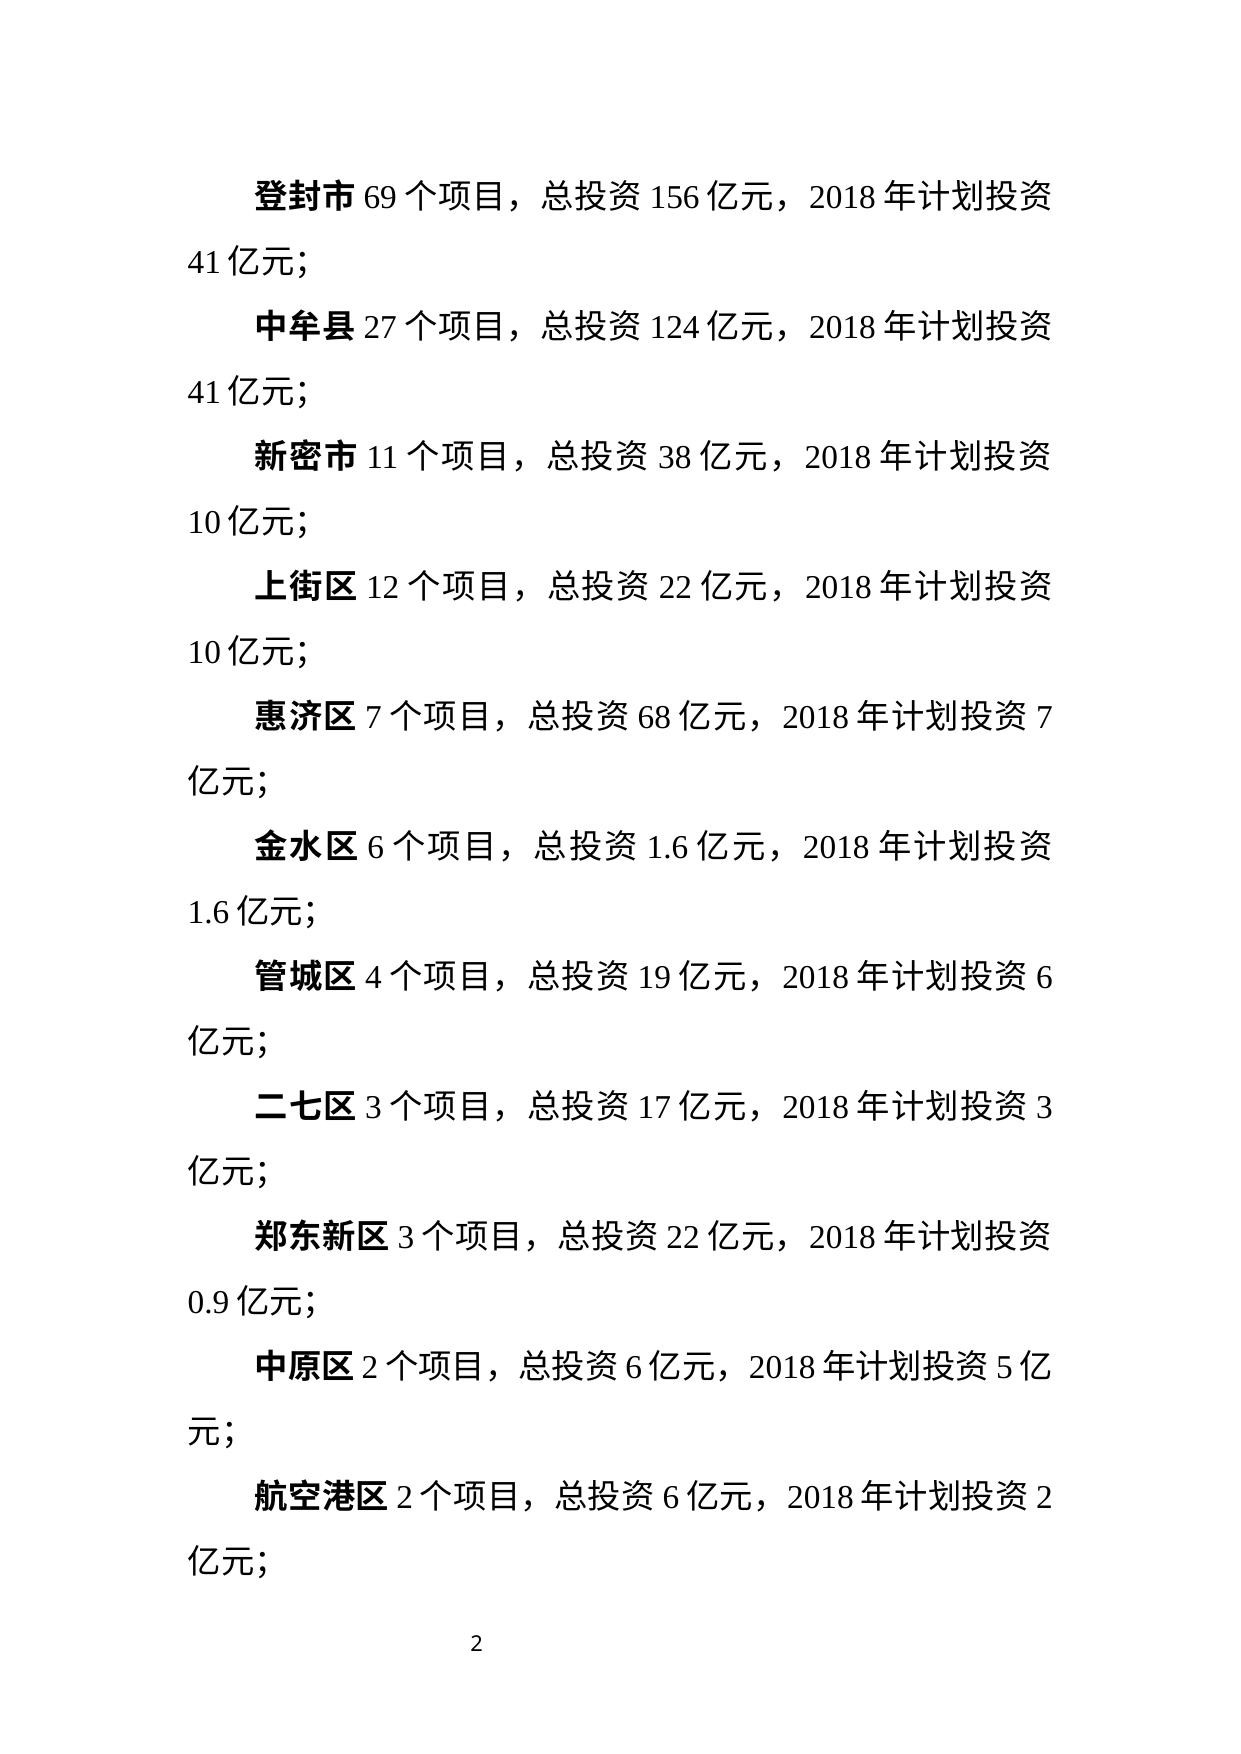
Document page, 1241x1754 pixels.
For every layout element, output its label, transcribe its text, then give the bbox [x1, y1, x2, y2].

list 中牟县27个项目，总投资124亿元，2018年计划投资41亿元； [187, 292, 1053, 422]
list 郑东新区3个项目，总投资22亿元，2018年计划投资0.9亿元； [187, 1202, 1053, 1332]
list 上街区12个项目，总投资22亿元，2018年计划投资10亿元； [187, 552, 1053, 682]
list 中原区2个项目，总投资6亿元，2018年计划投资5亿元； [187, 1332, 1053, 1462]
list 管城区4个项目，总投资19亿元，2018年计划投资6亿元； [187, 942, 1053, 1072]
list 二七区3个项目，总投资17亿元，2018年计划投资3亿元； [187, 1072, 1053, 1202]
list 航空港区2个项目，总投资6亿元，2018年计划投资2亿元； [187, 1462, 1053, 1592]
list 惠济区7个项目，总投资68亿元，2018年计划投资7亿元； [187, 682, 1053, 812]
list 金水区6个项目，总投资1.6亿元，2018年计划投资1.6亿元； [187, 812, 1053, 942]
list 登封市69个项目，总投资156亿元，2018年计划投资41亿元； [187, 162, 1053, 292]
list 新密市11个项目，总投资38亿元，2018年计划投资10亿元； [187, 422, 1053, 552]
